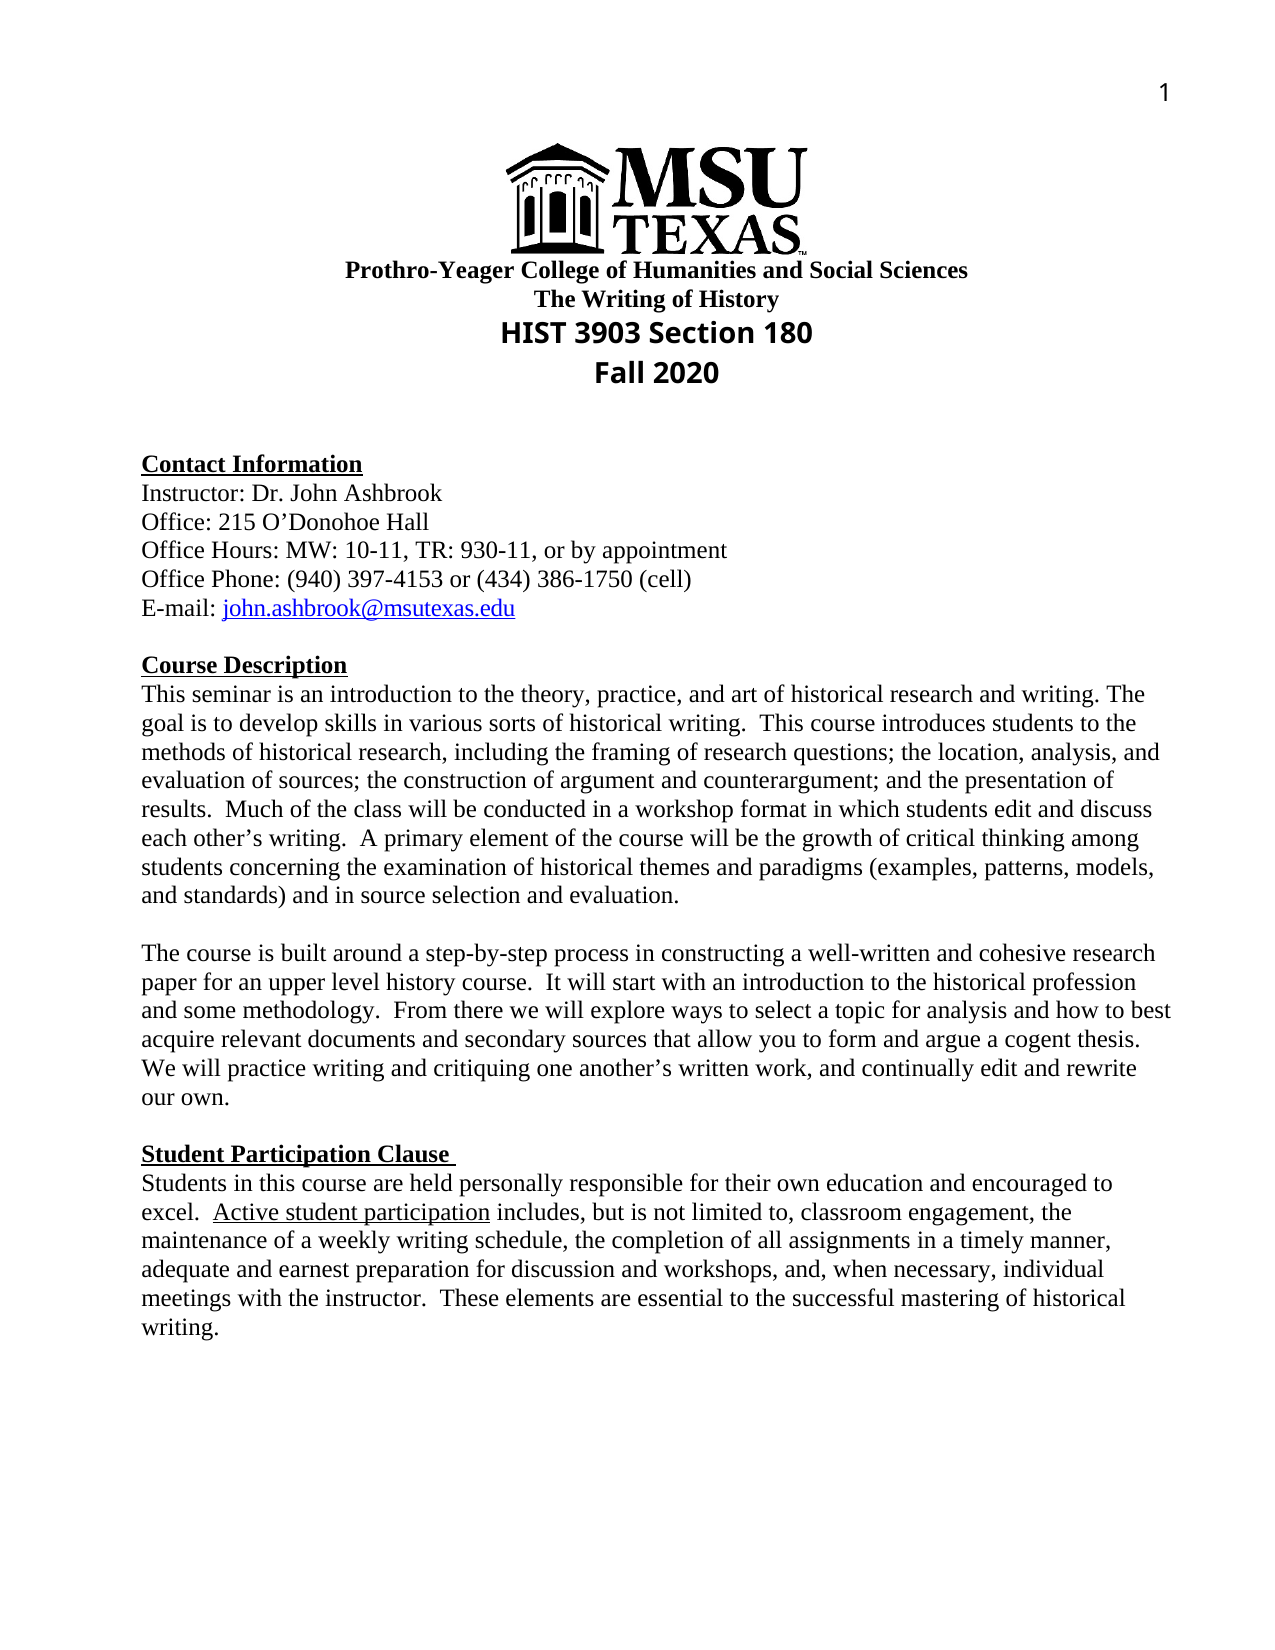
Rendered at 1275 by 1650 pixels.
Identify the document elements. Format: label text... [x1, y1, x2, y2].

text Office Hours: MW: 10-11, TR: 930-11, or by appointment [141, 536, 1172, 564]
text Office: [141, 507, 1172, 536]
text Course Description [141, 651, 1172, 679]
text Students in this course are held personally responsible for their own education and encouraged to excel. Active student participation includes, but is not limited to, classroom engagement, the maintenance of a weekly writing schedule, the completion of all assignments in a timely manner, adequate and earnest preparation for discussion and workshops, and, when necessary, individual meetings with the instructor. These elements are essential to the successful mastering of historical writing. [141, 1168, 1172, 1341]
picture [505, 143, 808, 255]
text The course is built around a step-by-step process in constructing a well-written and cohesive research paper for an upper level history course. It will start with an introduction to the historical profession and some methodology. From there we will explore ways to select a topic for analysis and how to best acquire relevant documents and secondary sources that allow you to form and argue a cogent thesis. We will practice writing and critiquing one another’s written work, and continually edit and rewrite our own. [141, 938, 1172, 1111]
subtitle The Writing of History [141, 284, 1172, 312]
text E-mail: john.ashbrook@msutexas.edu [141, 593, 1172, 622]
subtitle Prothro-Yeager College of Humanities and Social Sciences [141, 255, 1172, 284]
text This seminar is an introduction to the theory, practice, and art of historical research and writing. The goal is to develop skills in various sorts of historical writing. This course introduces students to the methods of historical research, including the framing of research questions; the location, analysis, and evaluation of sources; the construction of argument and counterargument; and the presentation of results. Much of the class will be conducted in a workshop format in which students edit and discuss each other’s writing. A primary element of the course will be the growth of critical thinking among students concerning the examination of historical themes and paradigms (examples, patterns, models, and standards) and in source selection and evaluation. [141, 679, 1172, 909]
text Student Participation Clause [141, 1139, 1172, 1168]
subtitle Contact Information [141, 449, 1172, 478]
text Office Phone: or (434) 386-1750 (cell) [141, 564, 1172, 593]
text Instructor: [141, 478, 1172, 507]
